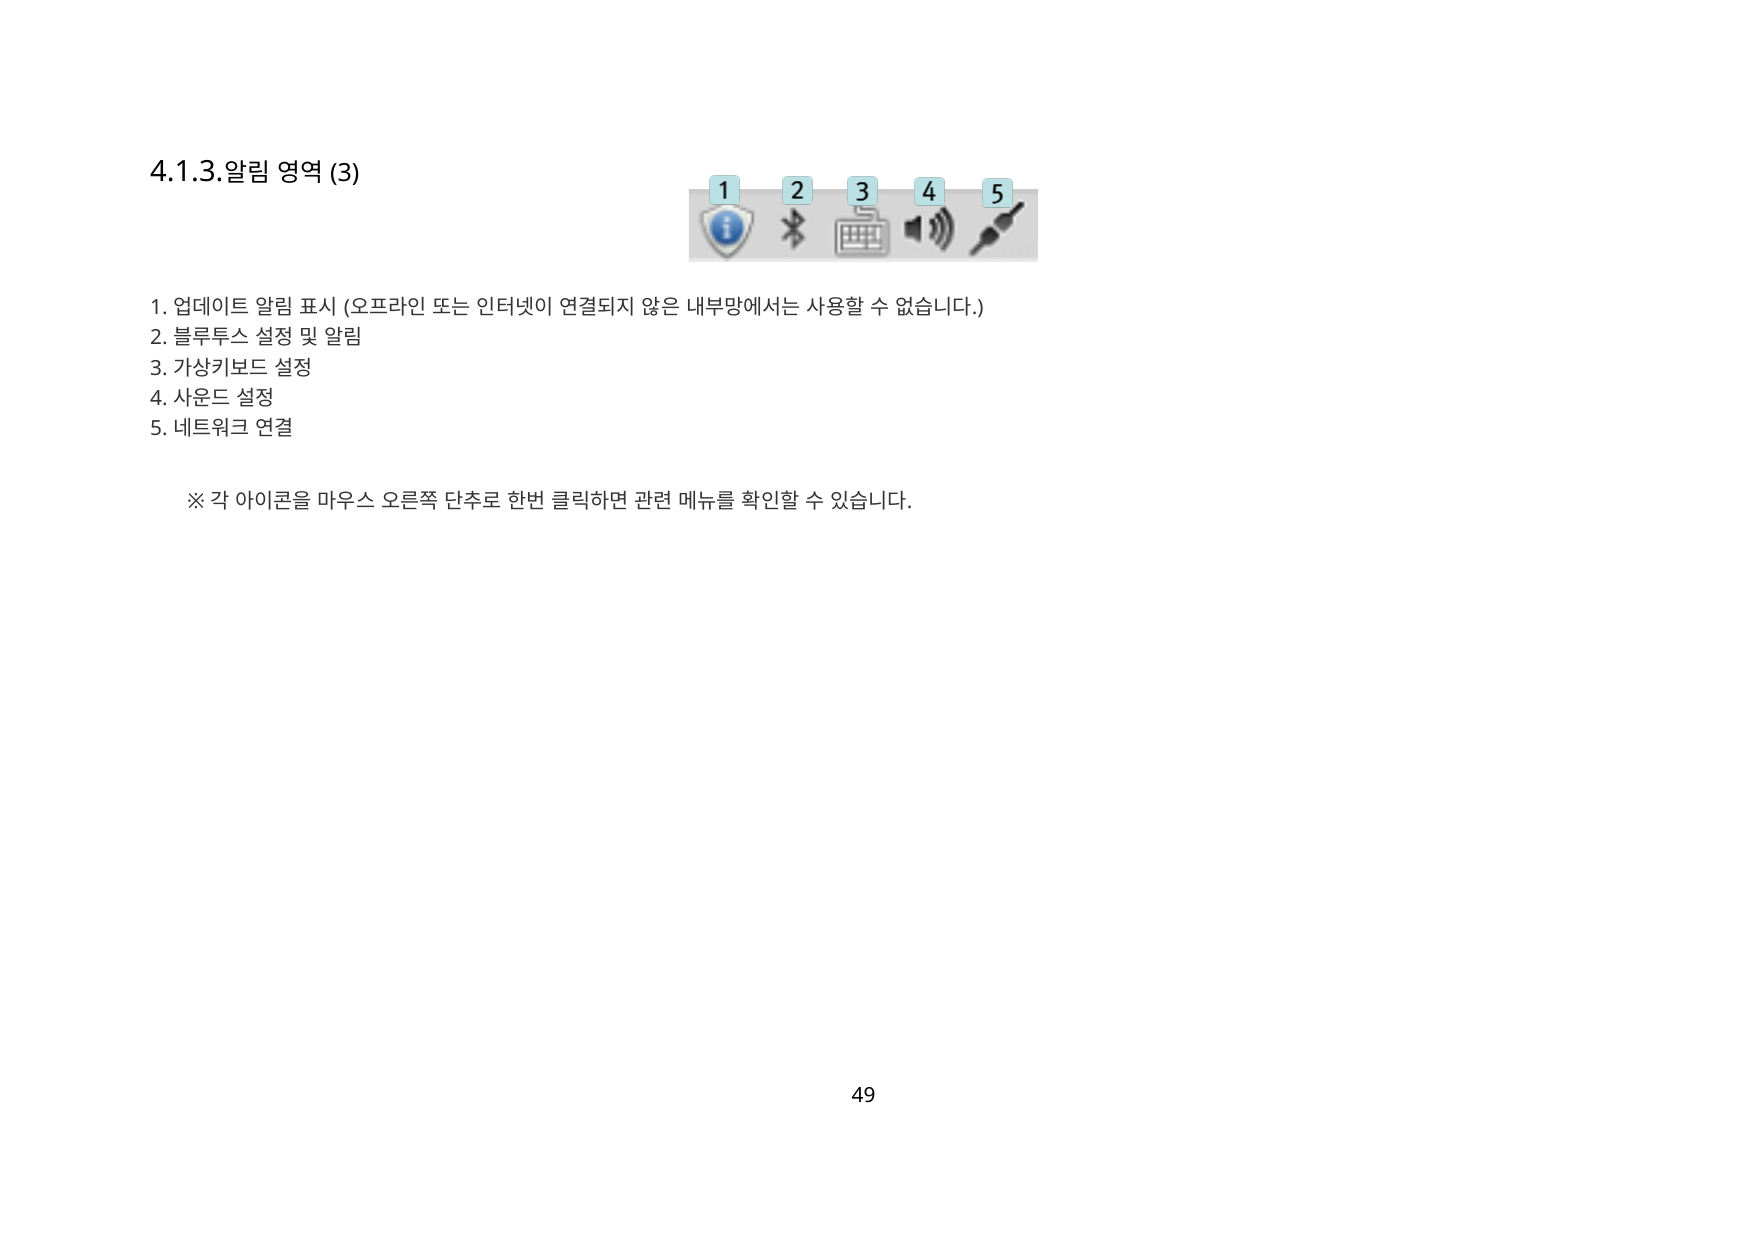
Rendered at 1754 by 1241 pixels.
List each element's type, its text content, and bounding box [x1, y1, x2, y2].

text 4. 사운드 설정 [150, 381, 1577, 411]
text 5. 네트워크 연결 [150, 411, 1577, 442]
text 1. 업데이트 알림 표시 (오프라인 또는 인터넷이 연결되지 않은 내부망에서는 사용할 수 없습니다.) [150, 290, 1577, 321]
subtitle 알림 영역 (3) [150, 150, 1577, 190]
picture [688, 167, 1038, 262]
text 3. 가상키보드 설정 [150, 351, 1577, 381]
text 2. 블루투스 설정 및 알림 [150, 321, 1577, 351]
text ※ 각 아이콘을 마우스 오른쪽 단추로 한번 클릭하면 관련 메뉴를 확인할 수 있습니다. [150, 484, 1577, 515]
